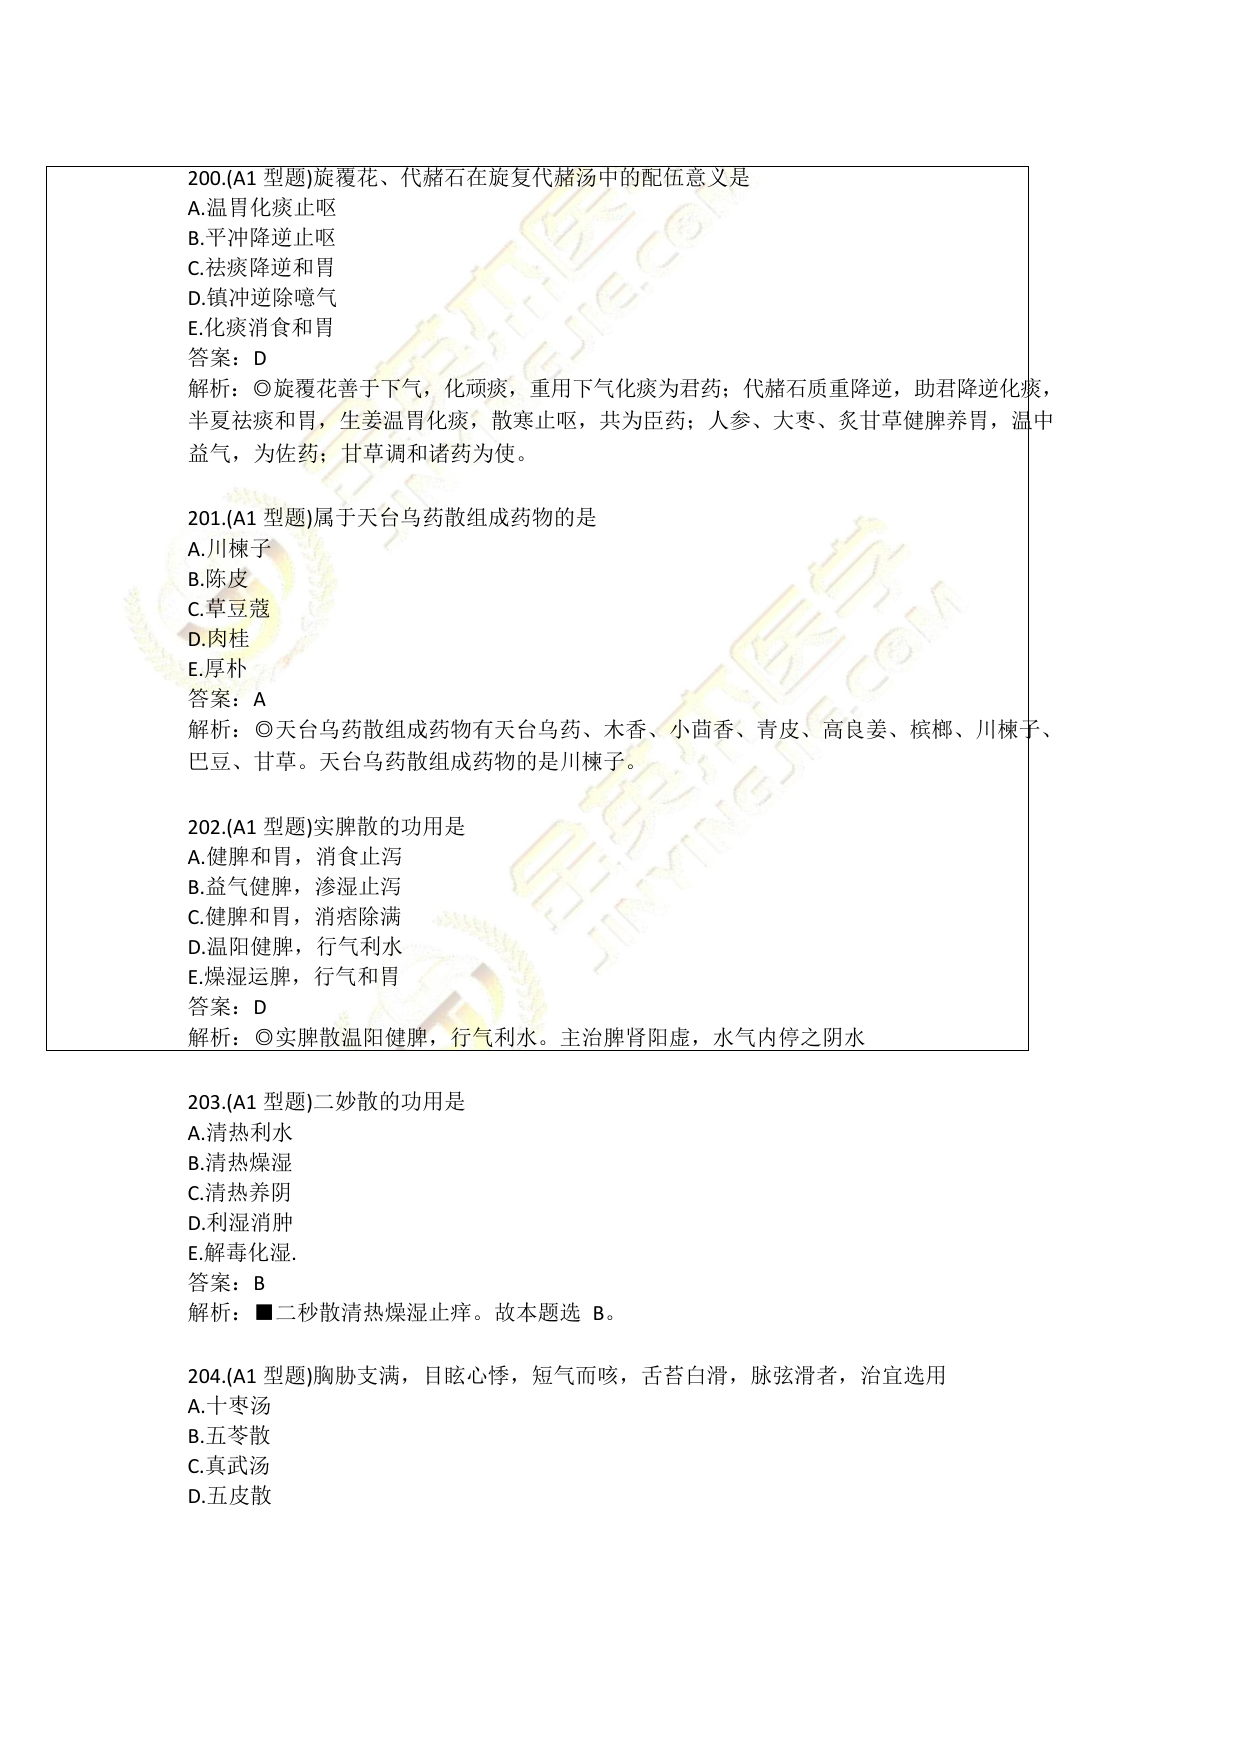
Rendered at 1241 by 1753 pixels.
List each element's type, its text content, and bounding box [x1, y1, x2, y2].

list D.镇冲逆除噫气 [187, 285, 1230, 311]
list 半夏祛痰和胃，生姜温胃化痰，散寒止呕，共为臣药；人参、大枣、炙甘草健脾养胃，温中 [187, 411, 1230, 433]
list D.五皮散 [187, 1483, 1230, 1509]
list B.清热燥湿 [187, 1150, 1230, 1175]
list C.清热养阴 [187, 1180, 1230, 1205]
list C.健脾和胃，消痞除满 [187, 904, 1230, 929]
list E.燥湿运脾，行气和胃 [187, 964, 1230, 990]
list 答案：B [187, 1270, 1230, 1296]
list E.厚朴 [187, 656, 1230, 681]
list B.五苓散 [187, 1423, 1230, 1448]
list 解析：◎天台乌药散组成药物有天台乌药、木香、小茴香、青皮、高良姜、槟榔、川楝子、 [187, 719, 1230, 742]
list E.解毒化湿. [187, 1240, 1230, 1265]
list 202.(A1 型题)实脾散的功用是 [187, 814, 1230, 839]
list 201.(A1 型题)属于天台乌药散组成药物的是 [187, 506, 1230, 531]
list 巴豆、甘草。天台乌药散组成药物的是川楝子。 [187, 751, 1230, 774]
list A.健脾和胃，消食止泻 [187, 844, 1230, 869]
list 益气，为佐药；甘草调和诸药为使。 [187, 443, 1230, 466]
list 203.(A1 型题)二妙散的功用是 [187, 1090, 1230, 1115]
list 200.(A1 型题)旋覆花、代赭石在旋复代赭汤中的配伍意义是 [187, 165, 1230, 190]
list 解析：◎实脾散温阳健脾，行气利水。主治脾肾阳虚，水气内停之阴水 [187, 1027, 1230, 1050]
list 解析：◎旋覆花善于下气，化顽痰，重用下气化痰为君药；代赭石质重降逆，助君降逆化痰， [187, 378, 1230, 401]
list C.真武汤 [187, 1453, 1230, 1478]
list C.草豆蔻 [187, 596, 1230, 621]
list 解析：■二秒散清热燥湿止痒。故本题选 B。 [187, 1300, 1230, 1326]
list B.陈皮 [187, 566, 1230, 591]
list C.祛痰降逆和胃 [187, 255, 1230, 281]
list A.温胃化痰止呕 [187, 195, 1230, 220]
list D.利湿消肿 [187, 1210, 1230, 1235]
list 答案：D [187, 346, 1230, 371]
list 答案：A [187, 686, 1230, 712]
list B.益气健脾，渗湿止泻 [187, 874, 1230, 899]
list E.化痰消食和胃 [187, 316, 1230, 341]
list B.平冲降逆止呕 [187, 225, 1230, 250]
list D.肉桂 [187, 626, 1230, 651]
picture [47, 167, 1028, 1050]
list A.十枣汤 [187, 1393, 1230, 1418]
list D.温阳健脾，行气利水 [187, 934, 1230, 959]
list A.川楝子 [187, 536, 1230, 561]
list A.清热利水 [187, 1120, 1230, 1145]
list 答案：D [187, 994, 1230, 1020]
list 204.(A1 型题)胸胁支满，目眩心悸，短气而咳，舌苔白滑，脉弦滑者，治宜选用 [187, 1363, 1230, 1388]
